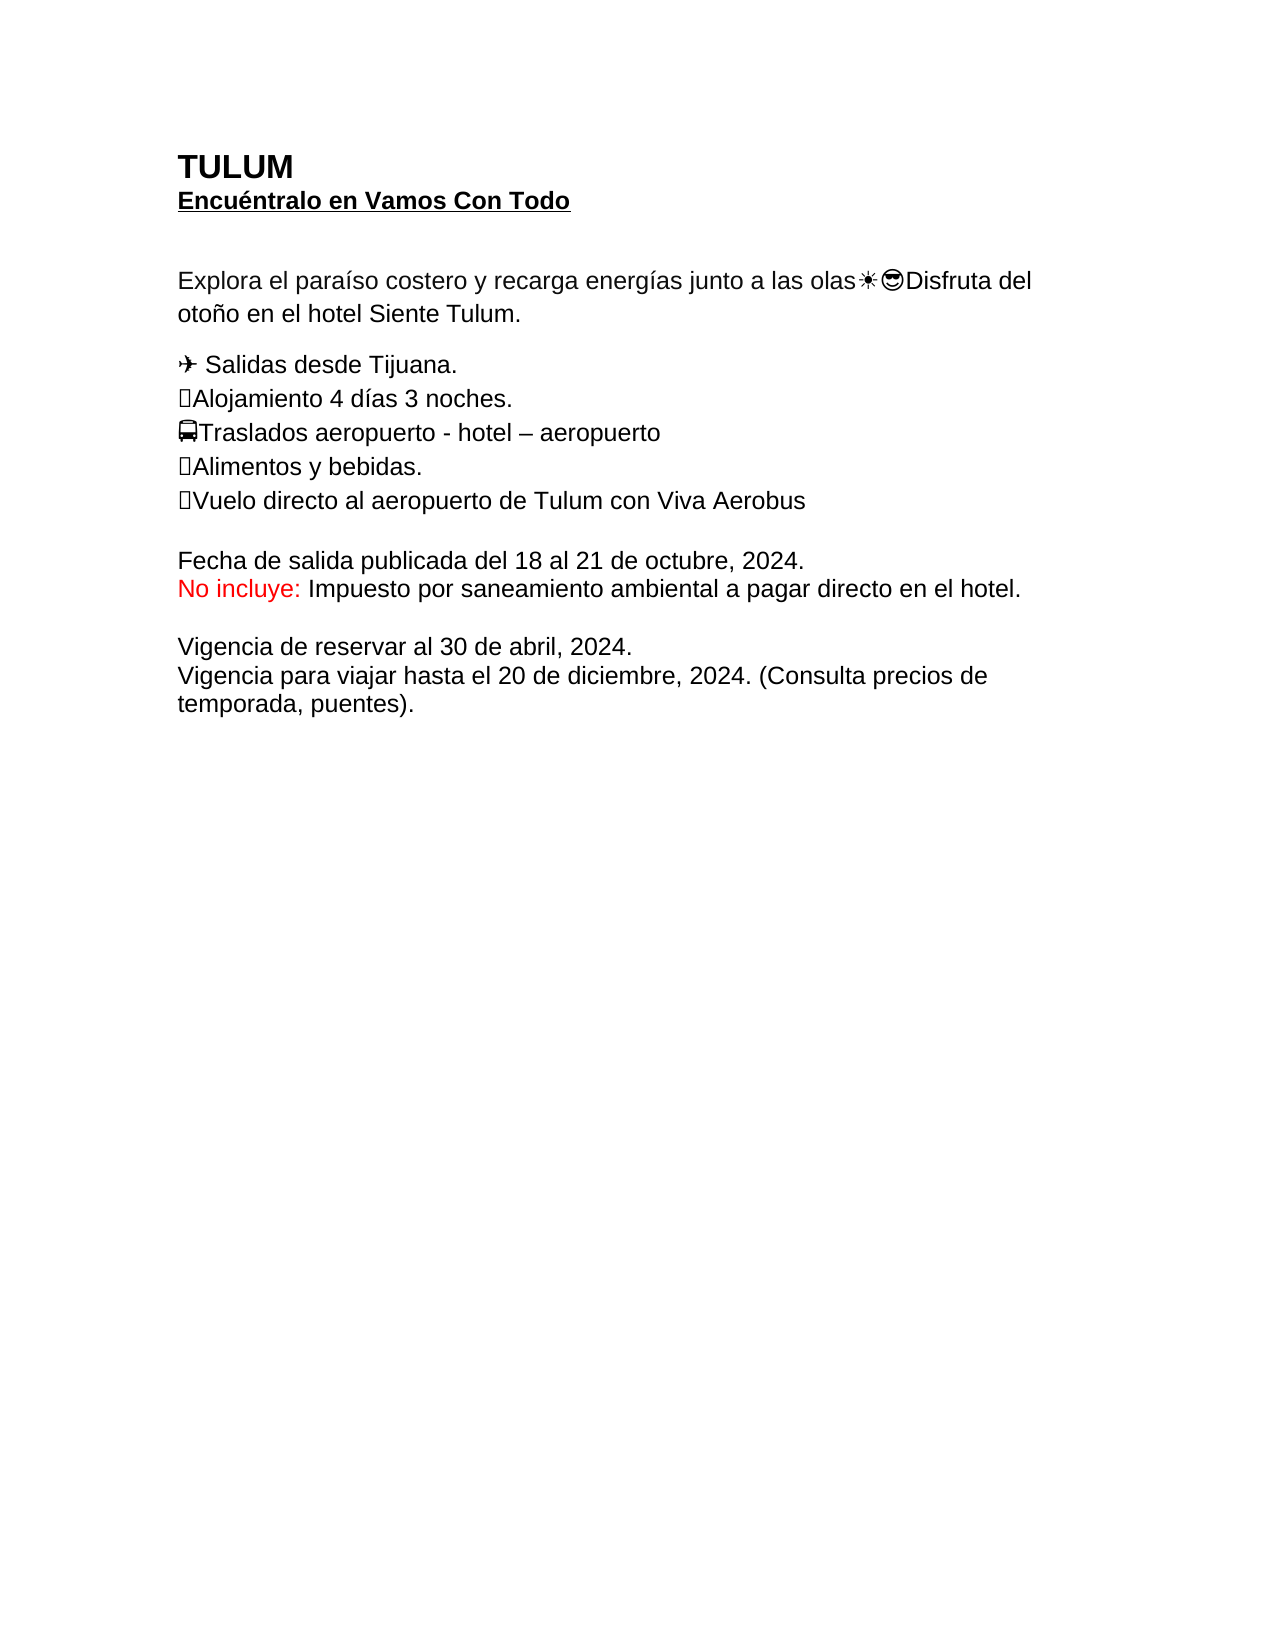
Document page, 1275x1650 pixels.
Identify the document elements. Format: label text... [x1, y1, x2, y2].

text No incluye: Impuesto por saneamiento ambiental a pagar directo en el hotel. [177, 574, 1098, 603]
text 🏢Alojamiento 4 días 3 noches. [177, 381, 1098, 415]
text Fecha de salida publicada del 18 al 21 de octubre, 2024. [177, 546, 1098, 574]
text Alimentos y bebidas. [177, 449, 1098, 483]
text Vuelo directo al aeropuerto de Tulum con Viva Aerobus [177, 483, 1098, 517]
text Vigencia para viajar hasta el 20 de diciembre, 2024. (Consulta precios de temporada, puentes). [177, 661, 1098, 718]
text Vigencia de reservar al 30 de abril, 2024. [177, 632, 1098, 661]
text ️ Salidas desde Tijuana. [177, 347, 1098, 381]
text 🚍Traslados aeropuerto - hotel – aeropuerto [177, 415, 1098, 449]
text Explora el paraíso costero y recarga energías junto a las olas️Disfruta del otoño en el hotel Siente Tulum. [177, 262, 1098, 328]
text Encuéntralo en Vamos Con Todo [177, 186, 1098, 215]
text TULUM [177, 148, 1098, 186]
